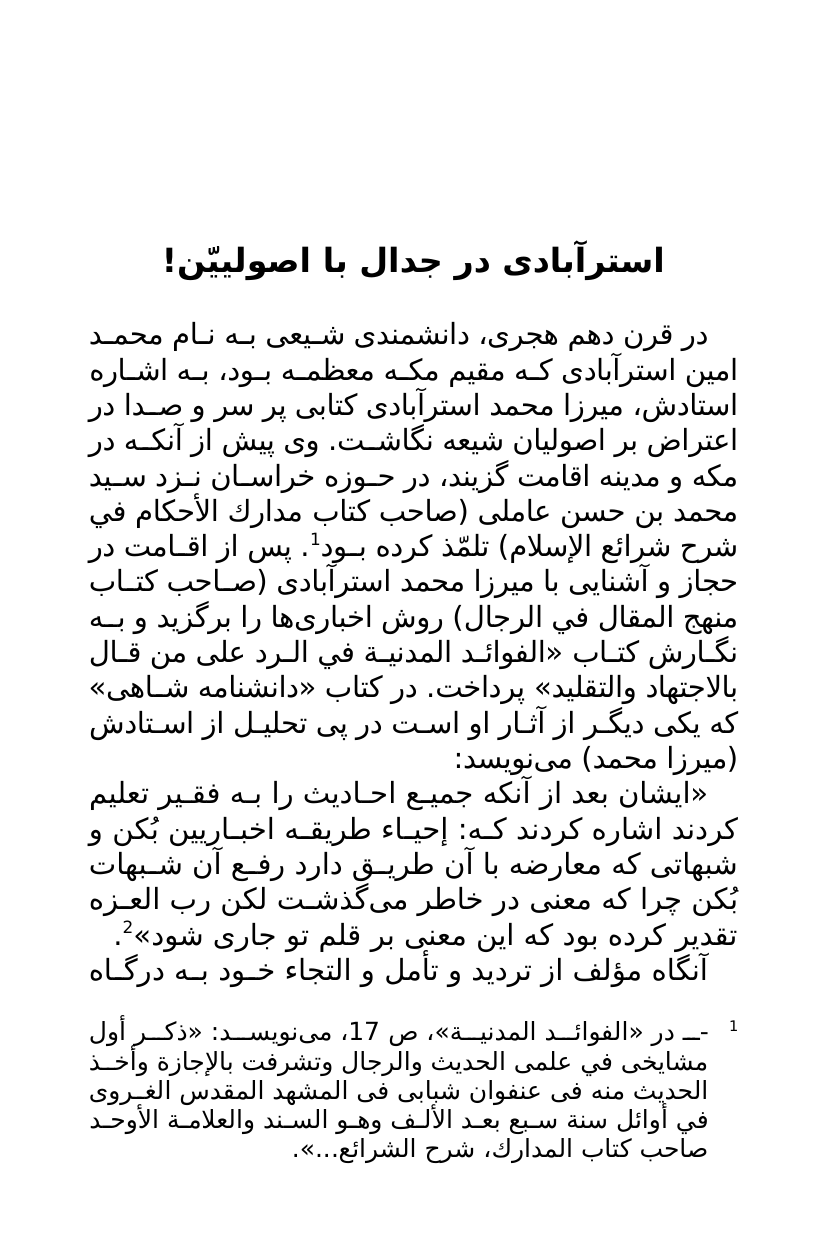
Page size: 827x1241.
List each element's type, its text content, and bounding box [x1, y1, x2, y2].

text استرآبادی در جدال با اصولییّن! [89, 241, 738, 280]
text «ایشان بعد از آنکه جمیع احادیث را به فقیر تعلیم کردند اشاره کردند که: إحیاء طریقه اخباریین بُکن و شبهاتی که معارضه با آن طریق دارد رفع آن شبهات بُکن چرا که معنی در خاطر می‌گذشت لکن رب العزه تقدیر کرده بود که این معنی بر قلم تو جاری شود». [89, 777, 738, 952]
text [89, 953, 738, 987]
text در قرن دهم هجری، دانشمندی شیعی به نام محمد امین استرآبادی که مقیم مکه معظمه بود، به اشاره استادش، میرزا محمد استرآبادی کتابی پر سر و صدا در اعتراض بر اصولیان شیعه نگاشت. وی پیش از آنکه در مکه و مدینه اقامت گزیند، در حوزه خراسان نزد سید محمد بن حسن عاملی (صاحب کتاب مدارك الأحکام في شرح شرائع الإسلام) تلمّذ کرده بود. پس از اقامت در حجاز و آشنایی با میرزا محمد استرآبادی (صاحب کتاب منهج المقال في الرجال) روش اخباری‌ها را برگزید و به نگارش کتاب «الفوائد المدنیة في الرد علی من قال بالاجتهاد والتقلید» پرداخت. در کتاب «دانشنامه شاهی» که یکی دیگر از آثار او است در پی تحلیل از استادش (میرزا محمد) می‌نویسد: [89, 318, 738, 775]
